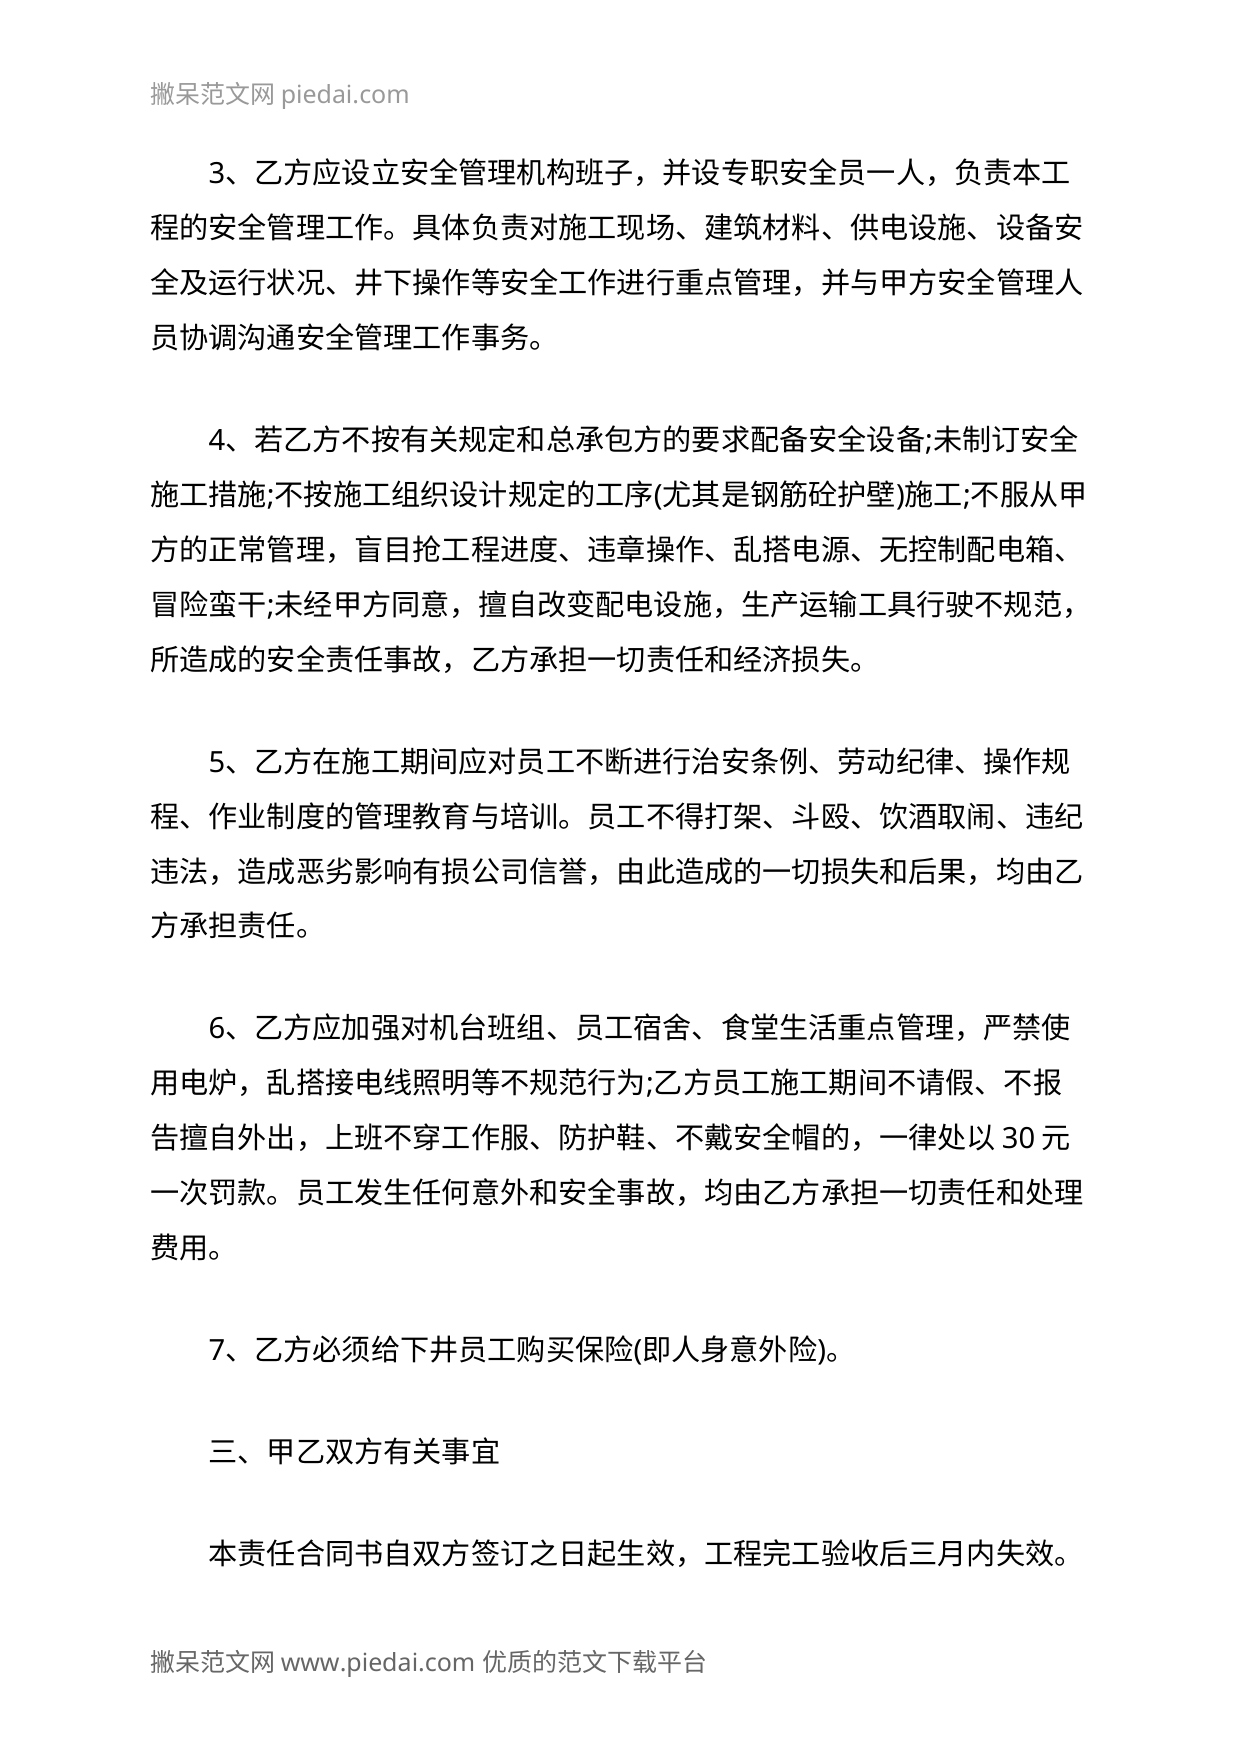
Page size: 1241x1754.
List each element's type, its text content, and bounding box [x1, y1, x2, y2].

text 5、乙方在施工期间应对员工不断进行治安条例、劳动纪律、操作规程、作业制度的管理教育与培训。员工不得打架、斗殴、饮酒取闹、违纪违法，造成恶劣影响有损公司信誉，由此造成的一切损失和后果，均由乙方承担责任。 [150, 738, 1090, 945]
text 4、若乙方不按有关规定和总承包方的要求配备安全设备;未制订安全施工措施;不按施工组织设计规定的工序(尤其是钢筋砼护壁)施工;不服从甲方的正常管理，盲目抢工程进度、违章操作、乱搭电源、无控制配电箱、冒险蛮干;未经甲方同意，擅自改变配电设施，生产运输工具行驶不规范，所造成的安全责任事故，乙方承担一切责任和经济损失。 [150, 417, 1090, 679]
text 7、乙方必须给下井员工购买保险(即人身意外险)。 [150, 1326, 1090, 1369]
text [150, 1530, 1090, 1572]
text 6、乙方应加强对机台班组、员工宿舍、食堂生活重点管理，严禁使用电炉，乱搭接电线照明等不规范行为;乙方员工施工期间不请假、不报告擅自外出，上班不穿工作服、防护鞋、不戴安全帽的，一律处以30元一次罚款。员工发生任何意外和安全事故，均由乙方承担一切责任和处理费用。 [150, 1005, 1090, 1267]
text 三、甲乙双方有关事宜 [150, 1428, 1090, 1471]
text 3、乙方应设立安全管理机构班子，并设专职安全员一人，负责本工程的安全管理工作。具体负责对施工现场、建筑材料、供电设施、设备安全及运行状况、井下操作等安全工作进行重点管理，并与甲方安全管理人员协调沟通安全管理工作事务。 [150, 150, 1090, 357]
